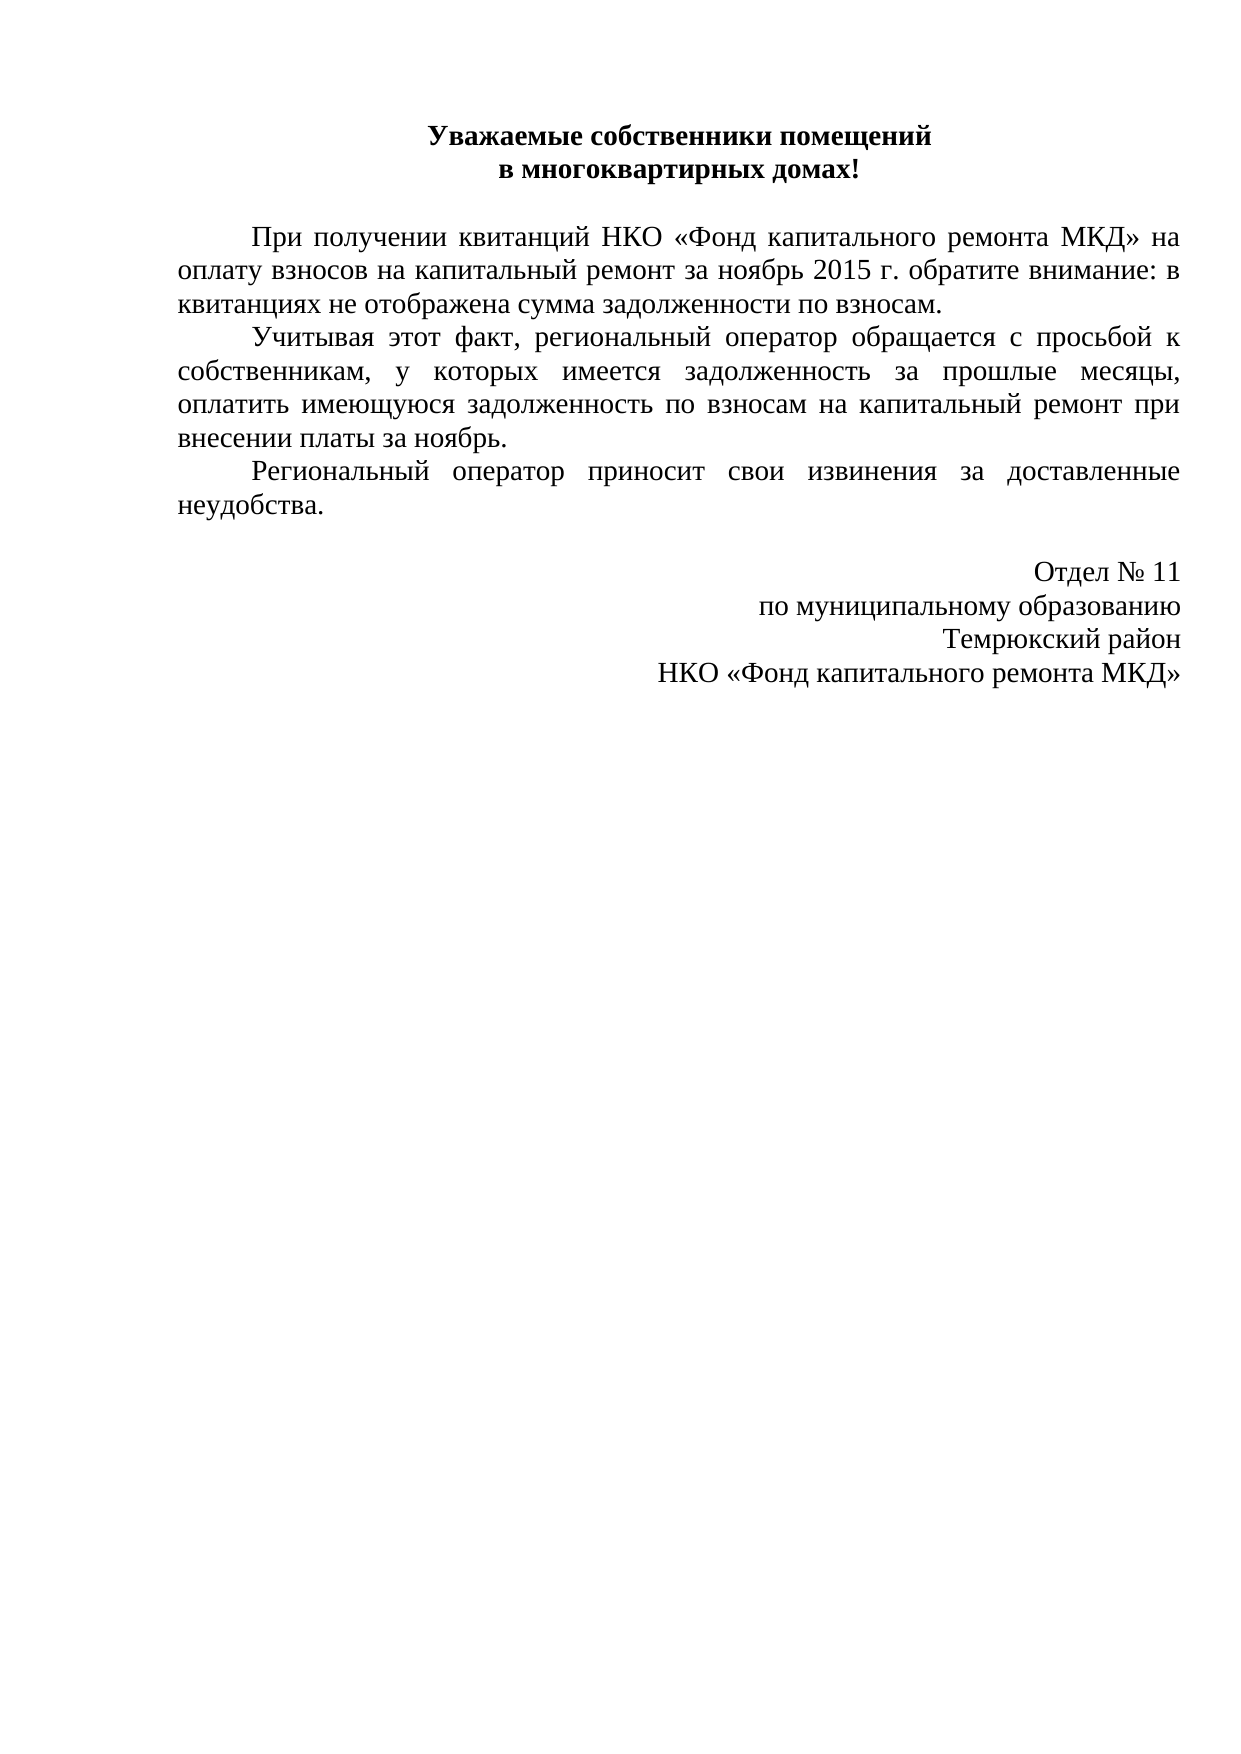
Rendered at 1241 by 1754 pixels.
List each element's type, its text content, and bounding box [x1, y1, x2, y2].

text Учитывая этот факт, региональный оператор обращается с просьбой к собственникам, у которых имеется задолженность за прошлые месяцы, оплатить имеющуюся задолженность по взносам на капитальный ремонт при внесении платы за ноябрь. [177, 319, 1181, 453]
text НКО «Фонд капитального ремонта МКД» [177, 655, 1181, 688]
text Темрюкский район [177, 621, 1181, 655]
text Региональный оператор приносит свои извинения за доставленные неудобства. [177, 453, 1181, 521]
text в многоквартирных домах! [177, 152, 1181, 185]
text по муниципальному образованию [177, 588, 1181, 621]
text Уважаемые собственники помещений [177, 118, 1181, 152]
text При получении квитанций НКО «Фонд капитального ремонта МКД» на оплату взносов на капитальный ремонт за ноябрь 2015 г. обратите внимание: в квитанциях не отображена сумма задолженности по взносам. [177, 219, 1181, 319]
text Отдел № 11 [177, 554, 1181, 588]
